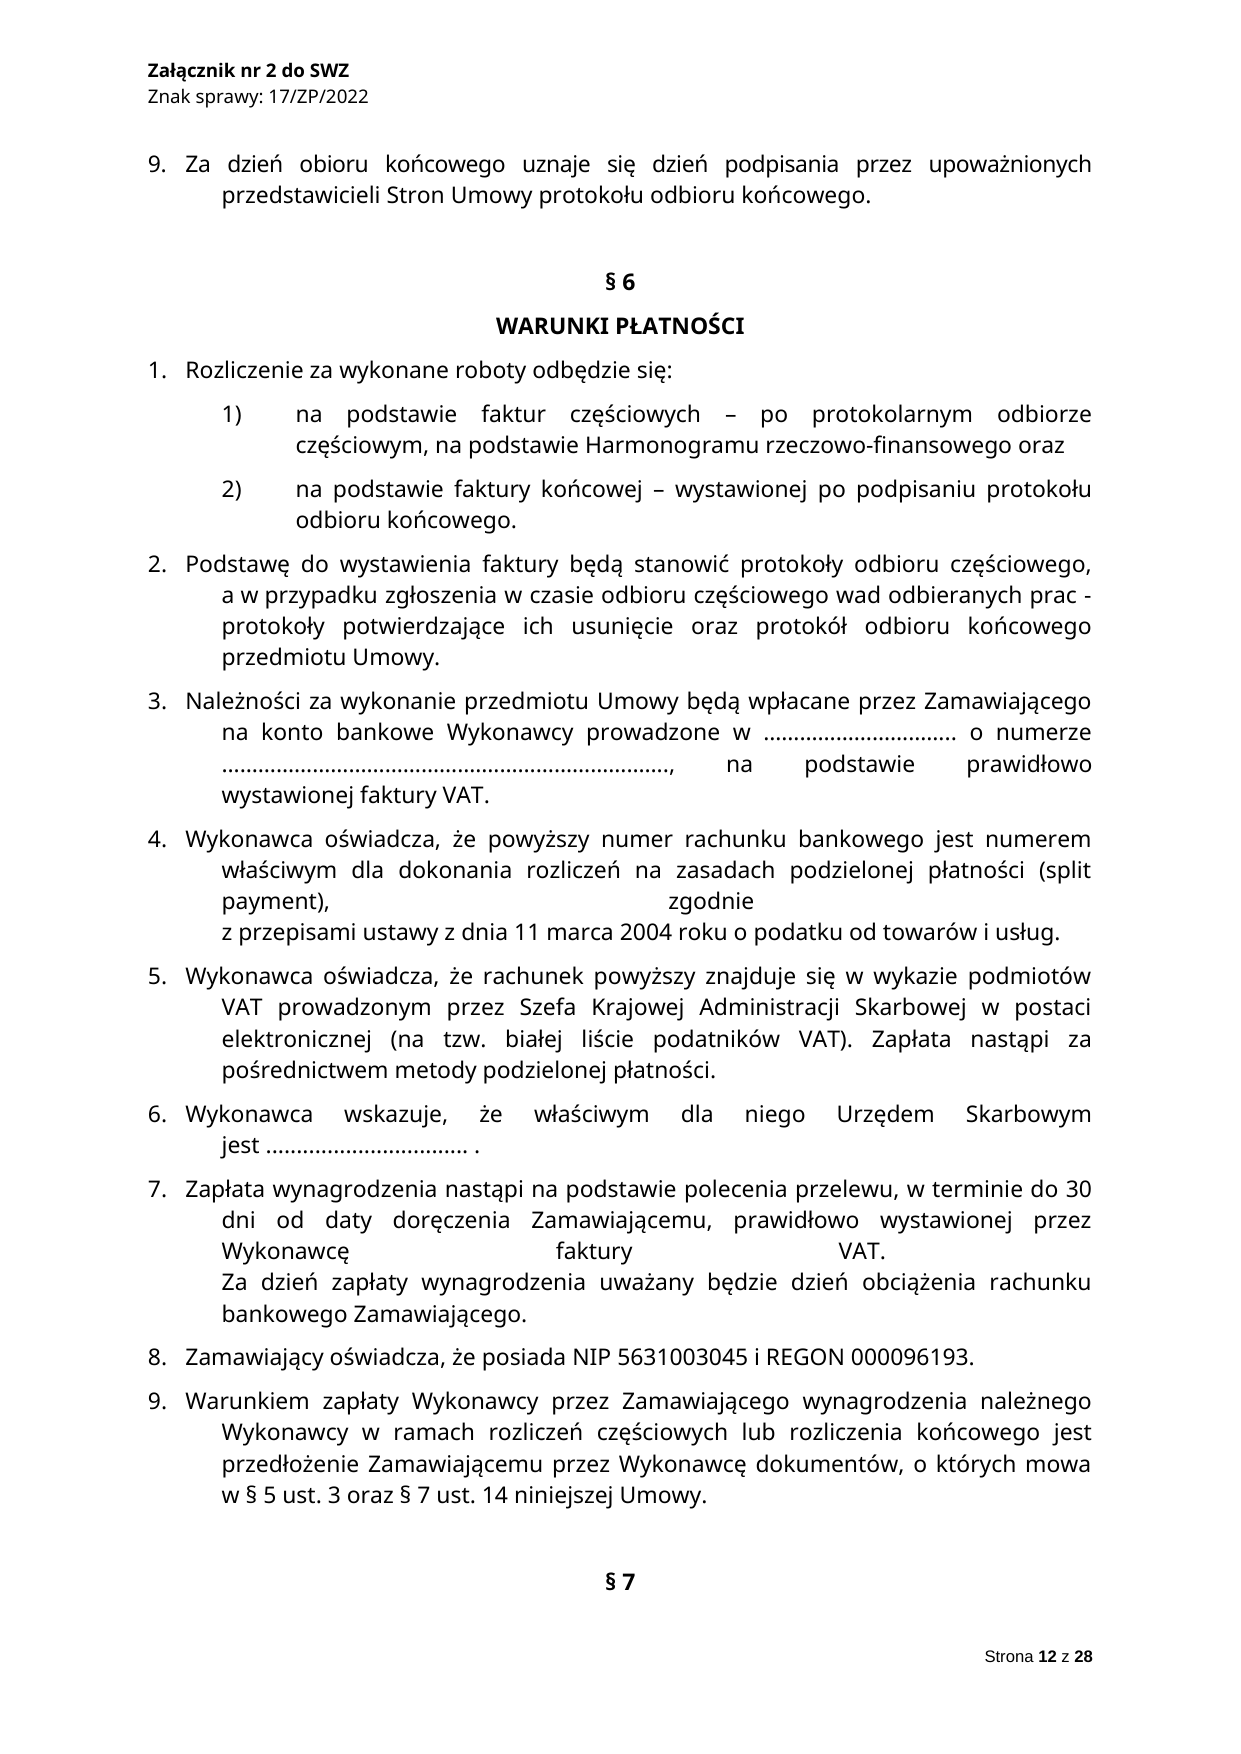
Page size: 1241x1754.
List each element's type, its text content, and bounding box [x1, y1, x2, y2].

list Zapłata wynagrodzenia nastąpi na podstawie polecenia przelewu, w terminie do 30 dni od daty doręczenia Zamawiającemu, prawidłowo wystawionej przez Wykonawcę faktury VAT. Za dzień zapłaty wynagrodzenia uważany będzie dzień obciążenia rachunku bankowego Zamawiającego. [148, 1173, 1093, 1329]
list Podstawę do wystawienia faktury będą stanowić protokoły odbioru częściowego, a w przypadku zgłoszenia w czasie odbioru częściowego wad odbieranych prac - protokoły potwierdzające ich usunięcie oraz protokół odbioru końcowego przedmiotu Umowy. [148, 548, 1093, 673]
list na podstawie faktury końcowej – wystawionej po podpisaniu protokołu odbioru końcowego. [221, 473, 1093, 535]
list Wykonawca oświadcza, że powyższy numer rachunku bankowego jest numerem właściwym dla dokonania rozliczeń na zasadach podzielonej płatności (split payment), zgodnie z przepisami ustawy z dnia 11 marca 2004 roku o podatku od towarów i usług. [148, 823, 1093, 948]
list na podstawie faktur częściowych – po protokolarnym odbiorze częściowym, na podstawie Harmonogramu rzeczowo-finansowego oraz [221, 398, 1093, 460]
list Wykonawca wskazuje, że właściwym dla niego Urzędem Skarbowym jest ................................. . [148, 1098, 1093, 1160]
list Warunkiem zapłaty Wykonawcy przez Zamawiającego wynagrodzenia należnego Wykonawcy w ramach rozliczeń częściowych lub rozliczenia końcowego jest przedłożenie Zamawiającemu przez Wykonawcę dokumentów, o których mowa w § 5 ust. 3 oraz § 7 ust. 14 niniejszej Umowy. [148, 1385, 1093, 1510]
text § 6 [148, 266, 1093, 298]
list Rozliczenie za wykonane roboty odbędzie się: [148, 354, 1093, 385]
list Zamawiający oświadcza, że posiada NIP 5631003045 i REGON 000096193. [148, 1341, 1093, 1373]
list Za dzień obioru końcowego uznaje się dzień podpisania przez upoważnionych przedstawicieli Stron Umowy protokołu odbioru końcowego. [148, 148, 1093, 210]
text § 7 [148, 1566, 1093, 1598]
list Wykonawca oświadcza, że rachunek powyższy znajduje się w wykazie podmiotów VAT prowadzonym przez Szefa Krajowej Administracji Skarbowej w postaci elektronicznej (na tzw. białej liście podatników VAT). Zapłata nastąpi za pośrednictwem metody podzielonej płatności. [148, 960, 1093, 1085]
list Należności za wykonanie przedmiotu Umowy będą wpłacane przez Zamawiającego na konto bankowe Wykonawcy prowadzone w ………………………….. o numerze …………………………………….…………………………., na podstawie prawidłowo wystawionej faktury VAT. [148, 685, 1093, 810]
text WARUNKI PŁATNOŚCI [148, 310, 1093, 341]
